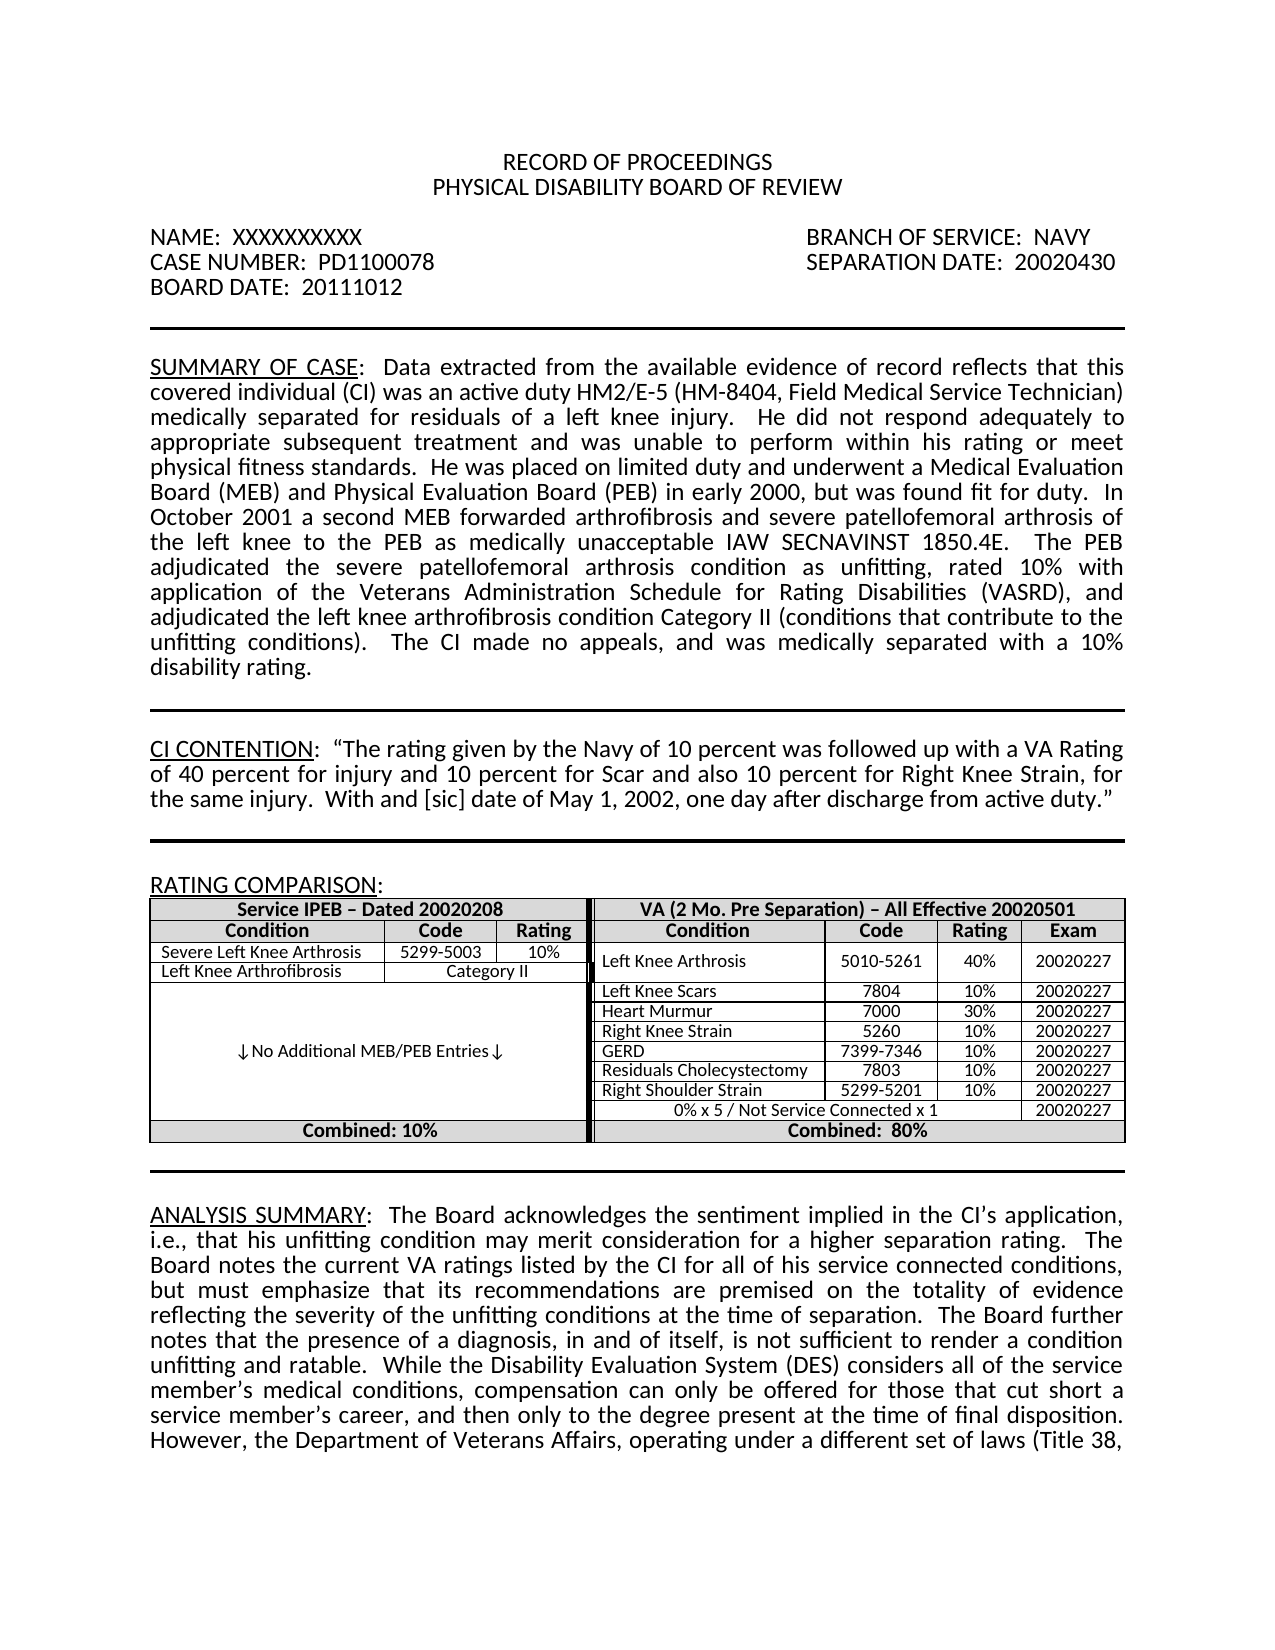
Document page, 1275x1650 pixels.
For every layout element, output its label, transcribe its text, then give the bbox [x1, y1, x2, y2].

text SUMMARY OF CASE: Data extracted from the available evidence of record reflects that this covered individual (CI) was an active duty HM2/E-5 (HM-8404, Field Medical Service Technician) medically separated for residuals of a left knee injury. He did not respond adequately to appropriate subsequent treatment and was unable to perform within his rating or meet physical fitness standards. He was placed on limited duty and underwent a Medical Evaluation Board (MEB) and Physical Evaluation Board (PEB) in early 2000, but was found fit for duty. In October 2001 a second MEB forwarded arthrofibrosis and severe patellofemoral arthrosis of the left knee to the PEB as medically unacceptable IAW SECNAVINST 1850.4E. The PEB adjudicated the severe patellofemoral arthrosis condition as unfitting, rated 10% with application of the Veterans Administration Schedule for Rating Disabilities (VASRD), and adjudicated the left knee arthrofibrosis condition Category II (conditions that contribute to the unfitting conditions). The CI made no appeals, and was medically separated with a 10% disability rating. [150, 355, 1125, 680]
table_cell 10% [938, 1042, 1021, 1061]
table_header VA (2 Mo. Pre Separation) – All Effective 20020501 [595, 899, 1124, 920]
table_cell 30% [938, 1003, 1021, 1021]
table_cell 7804 [826, 983, 937, 1001]
table_cell 20020227 [1022, 943, 1124, 982]
table_cell Left Knee Scars [595, 983, 824, 1001]
table_cell Residuals Cholecystectomy [595, 1062, 824, 1081]
table_cell 7399-7346 [826, 1042, 937, 1061]
table_cell Rating [938, 921, 1021, 942]
table_cell 5299-5201 [826, 1082, 937, 1100]
table_cell GERD [595, 1042, 824, 1061]
table_cell Rating [497, 921, 586, 942]
table_cell Severe Left Knee Arthrosis [151, 943, 384, 962]
table_cell 20020227 [1022, 983, 1124, 1001]
table_cell 40% [938, 943, 1021, 982]
table_cell 10% [938, 1082, 1021, 1100]
text BOARD DATE: 20111012 [150, 275, 1125, 300]
text RATING COMPARISON: [150, 873, 1125, 898]
table_cell 5299-5003 [385, 943, 496, 962]
table_cell 10% [497, 943, 586, 962]
table_cell Left Knee Arthrosis [595, 943, 824, 982]
table_cell Right Knee Strain [595, 1022, 824, 1041]
text RECORD OF PROCEEDINGS [150, 150, 1125, 175]
table_cell 10% [938, 1022, 1021, 1041]
table_cell 5010-5261 [826, 943, 937, 982]
table_cell Combined: 10% [151, 1121, 586, 1142]
table_cell 20020227 [1022, 1042, 1124, 1061]
table_cell 10% [938, 983, 1021, 1001]
table_cell Condition [595, 921, 824, 942]
table_cell Left Knee Arthrofibrosis [151, 963, 384, 982]
table_cell Code [826, 921, 937, 942]
text PHYSICAL DISABILITY BOARD OF REVIEW [150, 175, 1125, 200]
table_cell 20020227 [1022, 1003, 1124, 1021]
table_cell 20020227 [1022, 1101, 1124, 1120]
table_cell 20020227 [1022, 1082, 1124, 1100]
text CI CONTENTION: “The rating given by the Navy of 10 percent was followed up with a VA Rating of 40 percent for injury and 10 percent for Scar and also 10 percent for Right Knee Strain, for the same injury. With and [sic] date of May 1, 2002, one day after discharge from active duty.” [150, 737, 1125, 812]
table_header Service IPEB – Dated 20020208 [151, 899, 586, 920]
table_cell 5260 [826, 1022, 937, 1041]
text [150, 1204, 1125, 1454]
table_cell Right Shoulder Strain [595, 1082, 824, 1100]
text CASE NUMBER: PD1100078 SEPARATION DATE: 20020430 [150, 250, 1125, 275]
table_cell Category II [385, 963, 586, 982]
table_cell 20020227 [1022, 1022, 1124, 1041]
table_cell Heart Murmur [595, 1003, 824, 1021]
table_cell Exam [1022, 921, 1124, 942]
table_cell 10% [938, 1062, 1021, 1081]
table_cell ↓No Additional MEB/PEB Entries↓ [151, 983, 586, 1120]
table_cell 7803 [826, 1062, 937, 1081]
table_cell Combined: 80% [595, 1121, 1124, 1142]
table_cell Code [385, 921, 496, 942]
text NAME: XXXXXXXXXX BRANCH OF SERVICE: navy [150, 225, 1125, 250]
table_cell Condition [151, 921, 384, 942]
table_cell 7000 [826, 1003, 937, 1021]
table_cell 20020227 [1022, 1062, 1124, 1081]
table_cell 0% x 5 / Not Service Connected x 1 [595, 1101, 1021, 1120]
